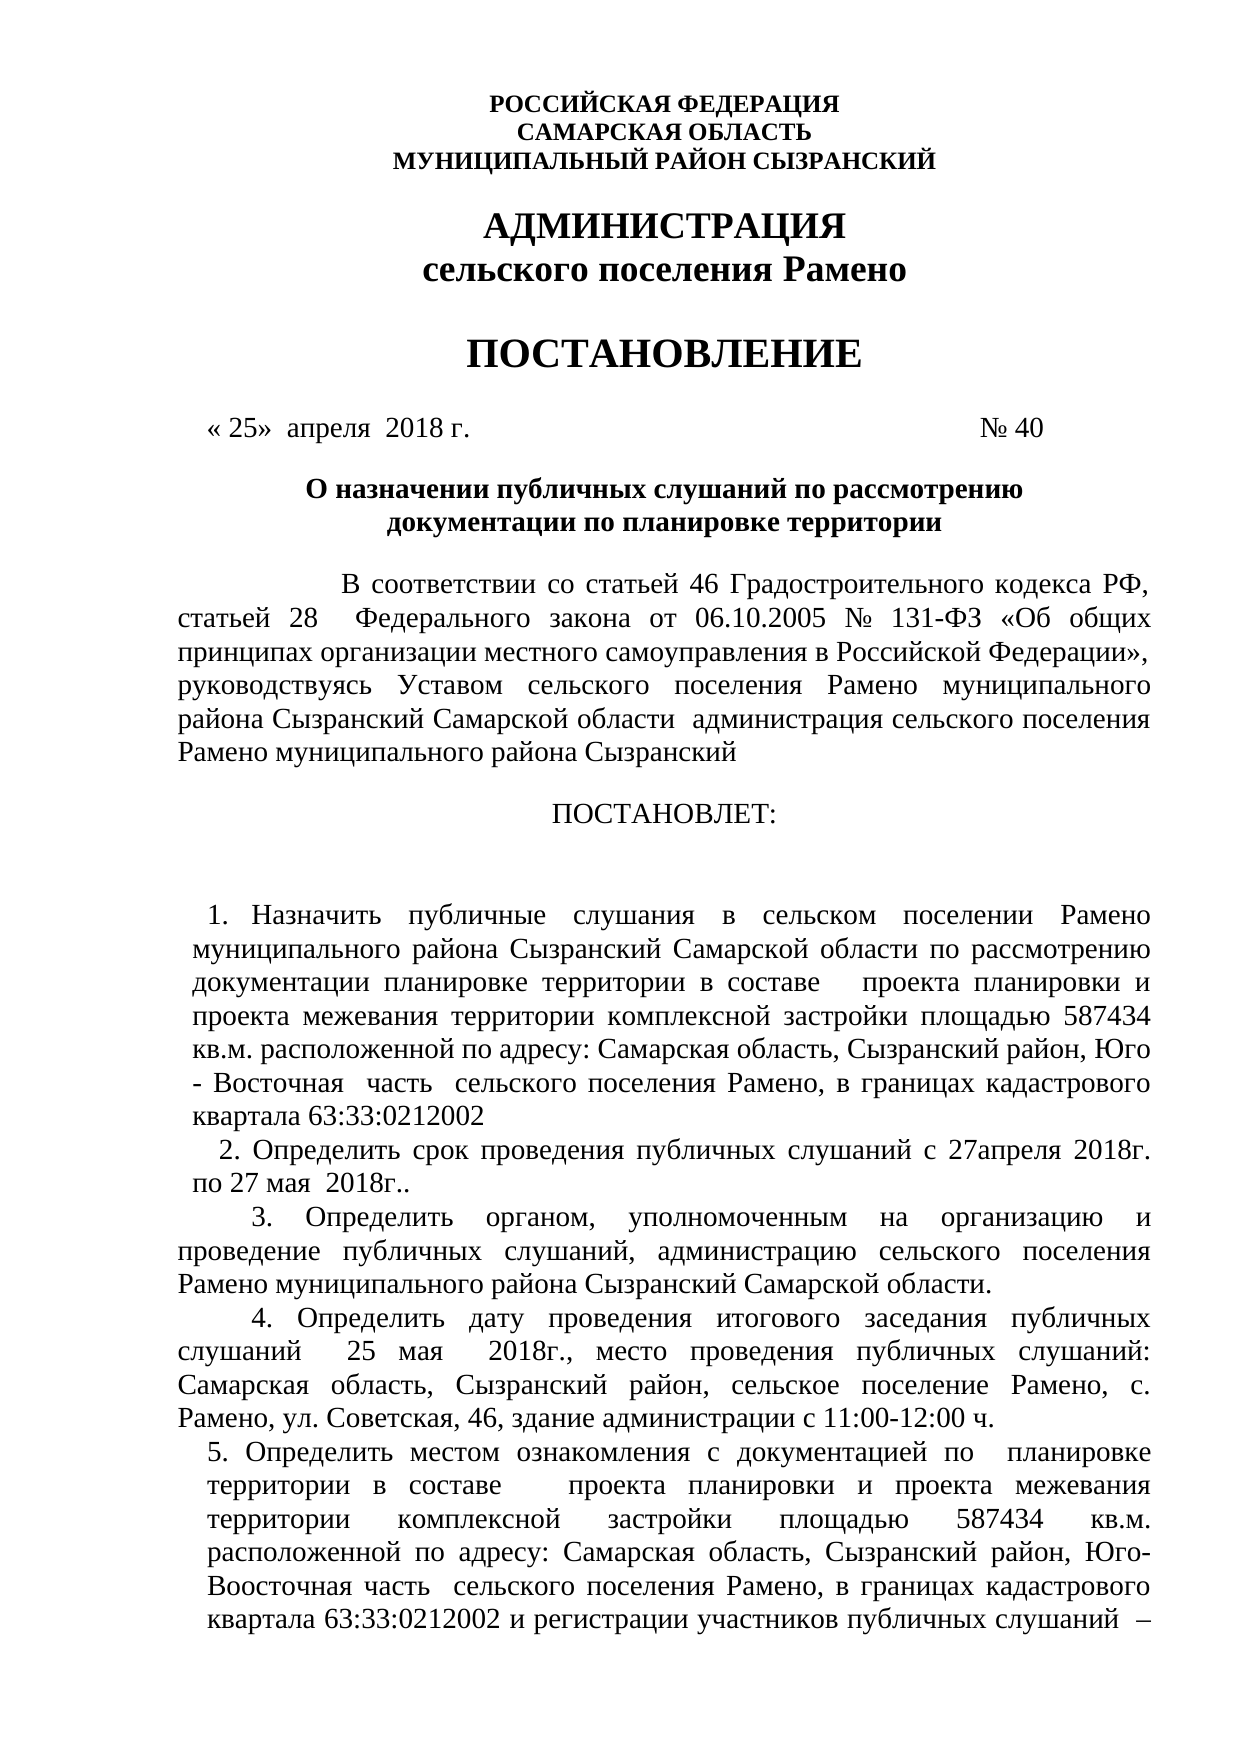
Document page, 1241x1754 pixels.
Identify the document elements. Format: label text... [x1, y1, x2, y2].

text САМАРСКАЯ ОБЛАСТЬ [177, 117, 1152, 146]
text В соответствии со статьей 46 Градостроительного кодекса РФ, статьей 28 Федерального закона от 06.10.2005 № 131-ФЗ «Об общих принципах организации местного самоуправления в Российской Федерации», [177, 567, 1152, 667]
text 3. Определить органом, уполномоченным на организацию и проведение публичных слушаний, администрацию сельского поселения Рамено муниципального района Сызранский Самарской области. [177, 1199, 1152, 1300]
list Назначить публичные слушания в сельском поселении Рамено муниципального района Сызранский Самарской области по рассмотрению документации планировке территории в составе проекта планировки и проекта межевания территории комплексной застройки площадью 587434 кв.м. расположенной по адресу: Самарская область, Сызранский район, Юго - Восточная часть сельского поселения Рамено, в границах кадастрового квартала 63:33:0212002 [192, 897, 1152, 1132]
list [207, 1434, 1152, 1635]
list 2. Определить срок проведения публичных слушаний с 27апреля 2018г. по 27 мая 2018г.. [192, 1132, 1152, 1199]
text РОССИЙСКАЯ ФЕДЕРАЦИЯ [177, 89, 1152, 117]
text руководствуясь Уставом сельского поселения Рамено муниципального района Сызранский Самарской области администрация сельского поселения Рамено муниципального района Сызранский [177, 667, 1152, 768]
text сельского поселения Рамено [177, 247, 1152, 290]
text О назначении публичных слушаний по рассмотрению [177, 471, 1152, 504]
text ПОСТАНОВЛЕТ: [177, 797, 1152, 830]
text Постановление [177, 328, 1152, 376]
text МУНИЦИПАЛЬНЫЙ РАЙОН СЫЗРАНСКИЙ [177, 146, 1152, 175]
text АДМИНИСТРАЦИЯ [177, 204, 1152, 247]
text 4. Определить дату проведения итогового заседания публичных слушаний 25 мая 2018г., место проведения публичных слушаний: Самарская область, Сызранский район, сельское поселение Рамено, с. Рамено, ул. Советская, 46, здание администрации с 11:00-12:00 ч. [177, 1300, 1152, 1434]
text документации по планировке территории [177, 504, 1152, 538]
text « 25» апреля 2018 г. № 40 [177, 410, 1152, 443]
